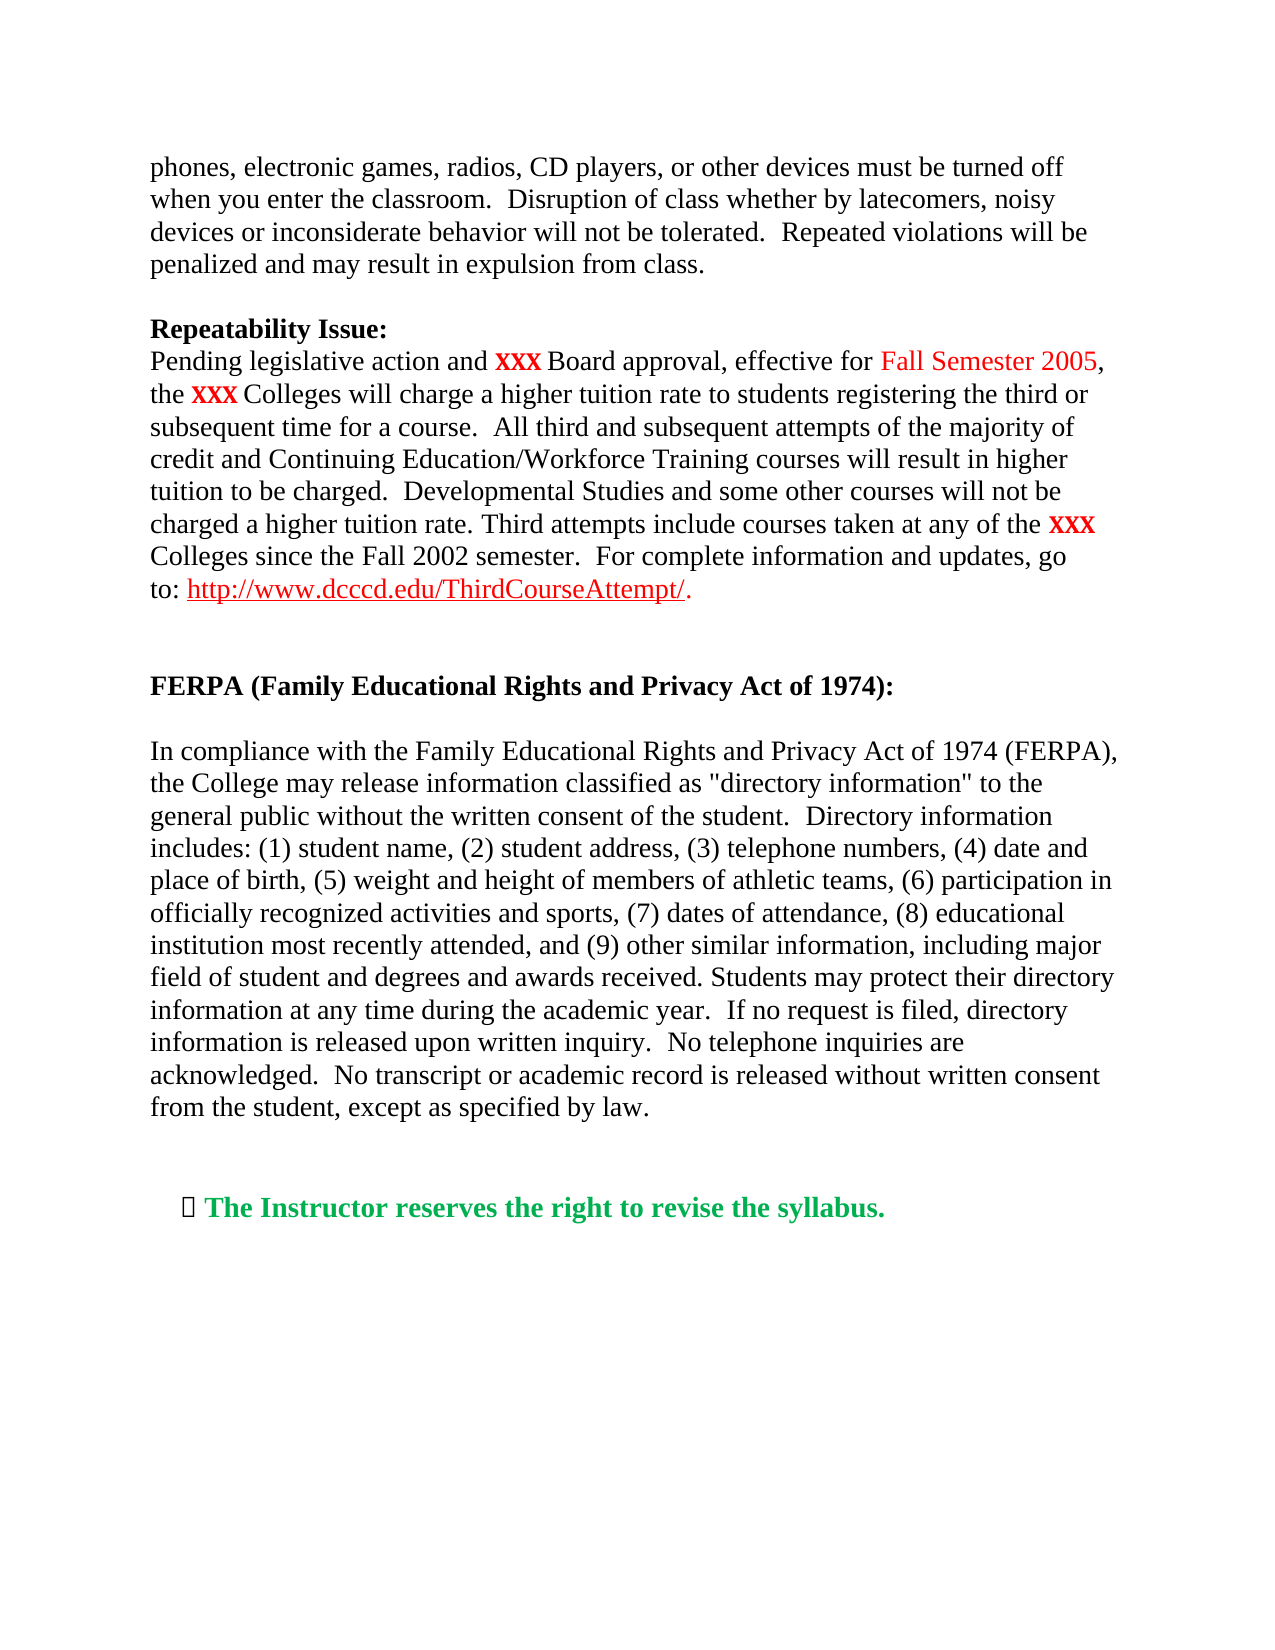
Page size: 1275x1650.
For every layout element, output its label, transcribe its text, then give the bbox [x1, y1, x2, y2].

text  The Instructor reserves the right to revise the syllabus. [180, 1187, 1125, 1226]
text In compliance with the Family Educational Rights and Privacy Act of 1974 (FERPA), the College may release information classified as "directory information" to the general public without the written consent of the student. Directory information includes: (1) student name, (2) student address, (3) telephone numbers, (4) date and place of birth, (5) weight and height of members of athletic teams, (6) participation in officially recognized activities and sports, (7) dates of attendance, (8) educational institution most recently attended, and (9) other similar information, including major field of student and degrees and awards received. Students may protect their directory information at any time during the academic year. If no request is filed, directory information is released upon written inquiry. No telephone inquiries are acknowledged. No transcript or academic record is released without written consent from the student, except as specified by law. [150, 734, 1125, 1122]
text Pending legislative action and XXX Board approval, effective for Fall Semester 2005, the XXX Colleges will charge a higher tuition rate to students registering the third or subsequent time for a course. All third and subsequent attempts of the majority of credit and Continuing Education/Workforce Training courses will result in higher tuition to be charged. Developmental Studies and some other courses will not be charged a higher tuition rate. Third attempts include courses taken at any of the XXX Colleges since the Fall 2002 semester. For complete information and updates, go to: http://www.dcccd.edu/ThirdCourseAttempt/. [150, 344, 1125, 604]
text Repeatability Issue: [150, 312, 1125, 344]
text FERPA (Family Educational Rights and Privacy Act of 1974): [150, 669, 1125, 701]
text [150, 150, 1125, 279]
